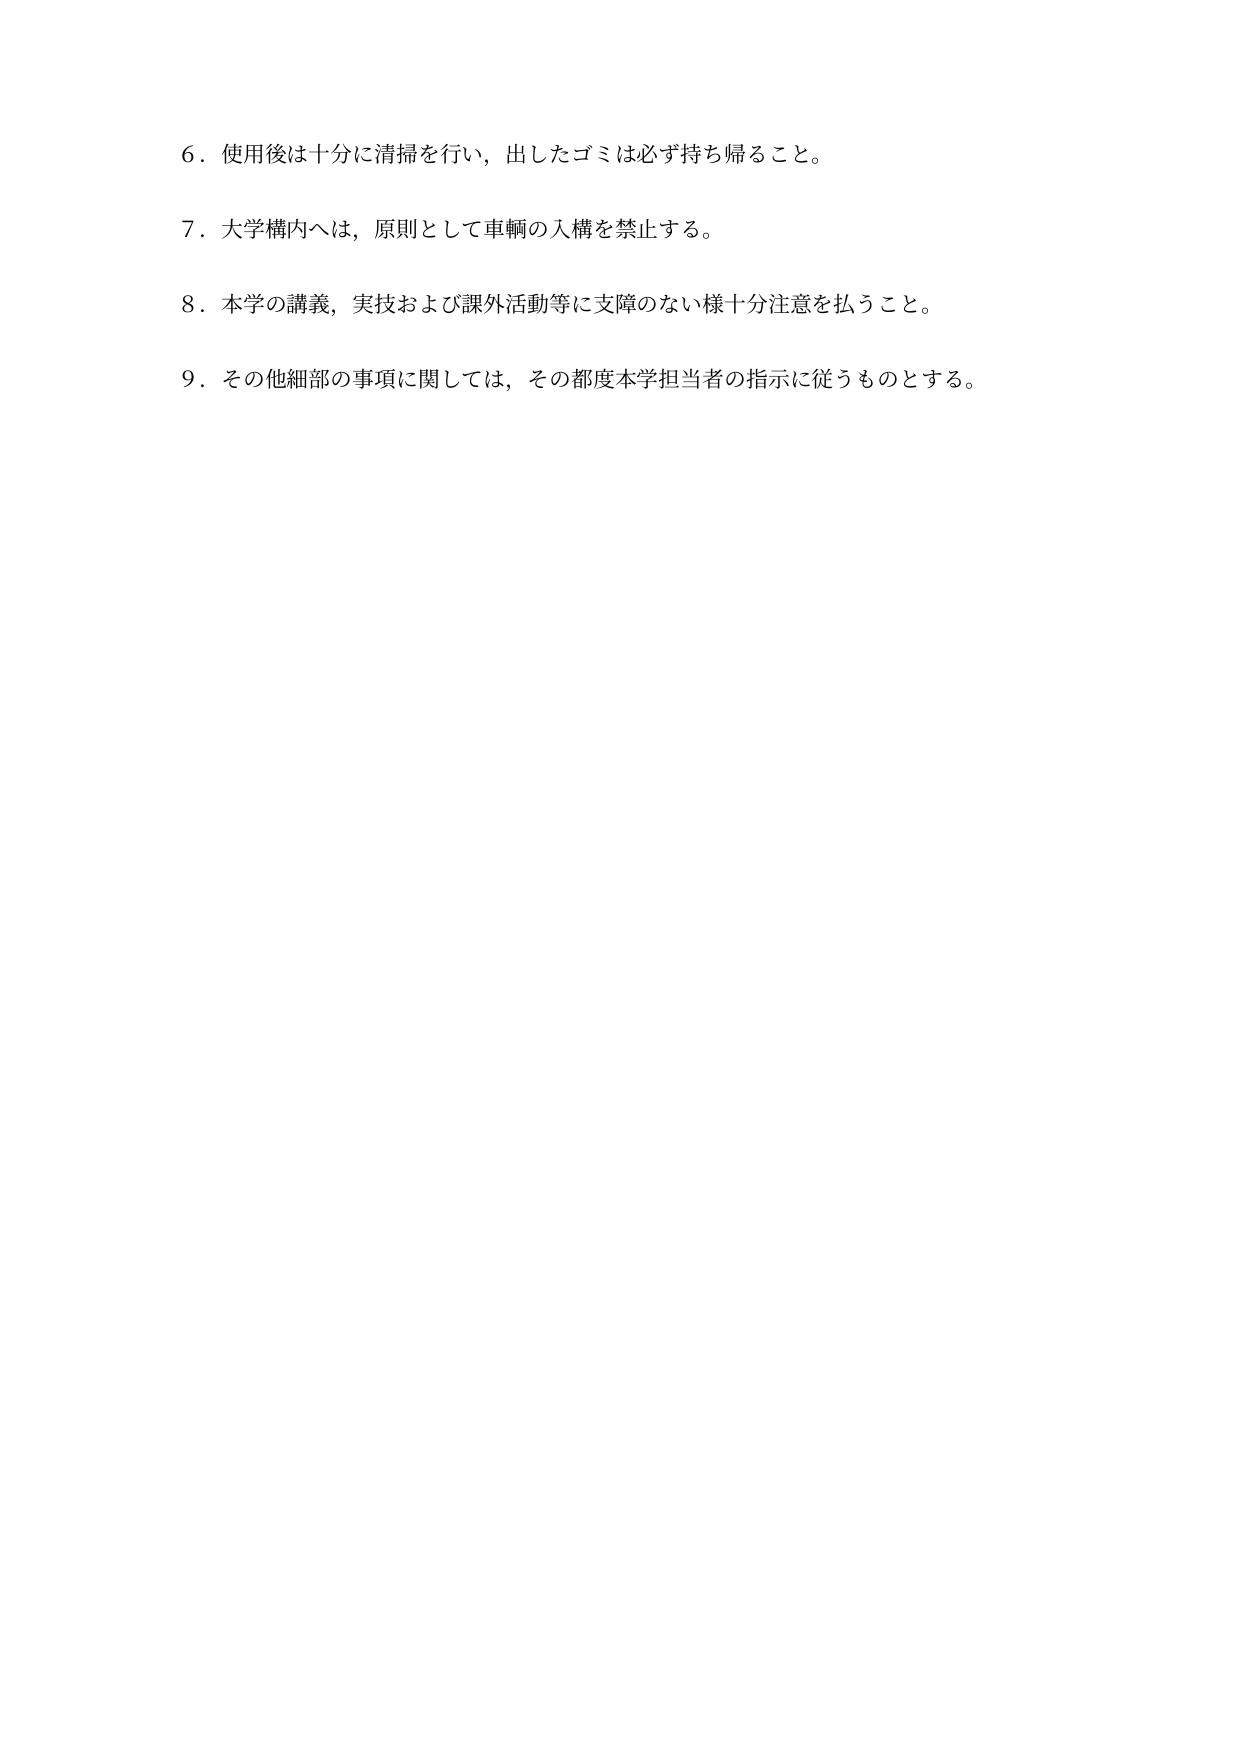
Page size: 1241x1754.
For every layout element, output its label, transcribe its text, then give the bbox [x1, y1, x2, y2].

text ６．使用後は十分に清掃を行い，出したゴミは必ず持ち帰ること。 [177, 134, 1063, 172]
text ９．その他細部の事項に関しては，その都度本学担当者の指示に従うものとする。 [177, 359, 1063, 397]
text ８．本学の講義，実技および課外活動等に支障のない様十分注意を払うこと。 [177, 284, 1063, 322]
text ７．大学構内へは，原則として車輌の入構を禁止する。 [177, 209, 1063, 247]
